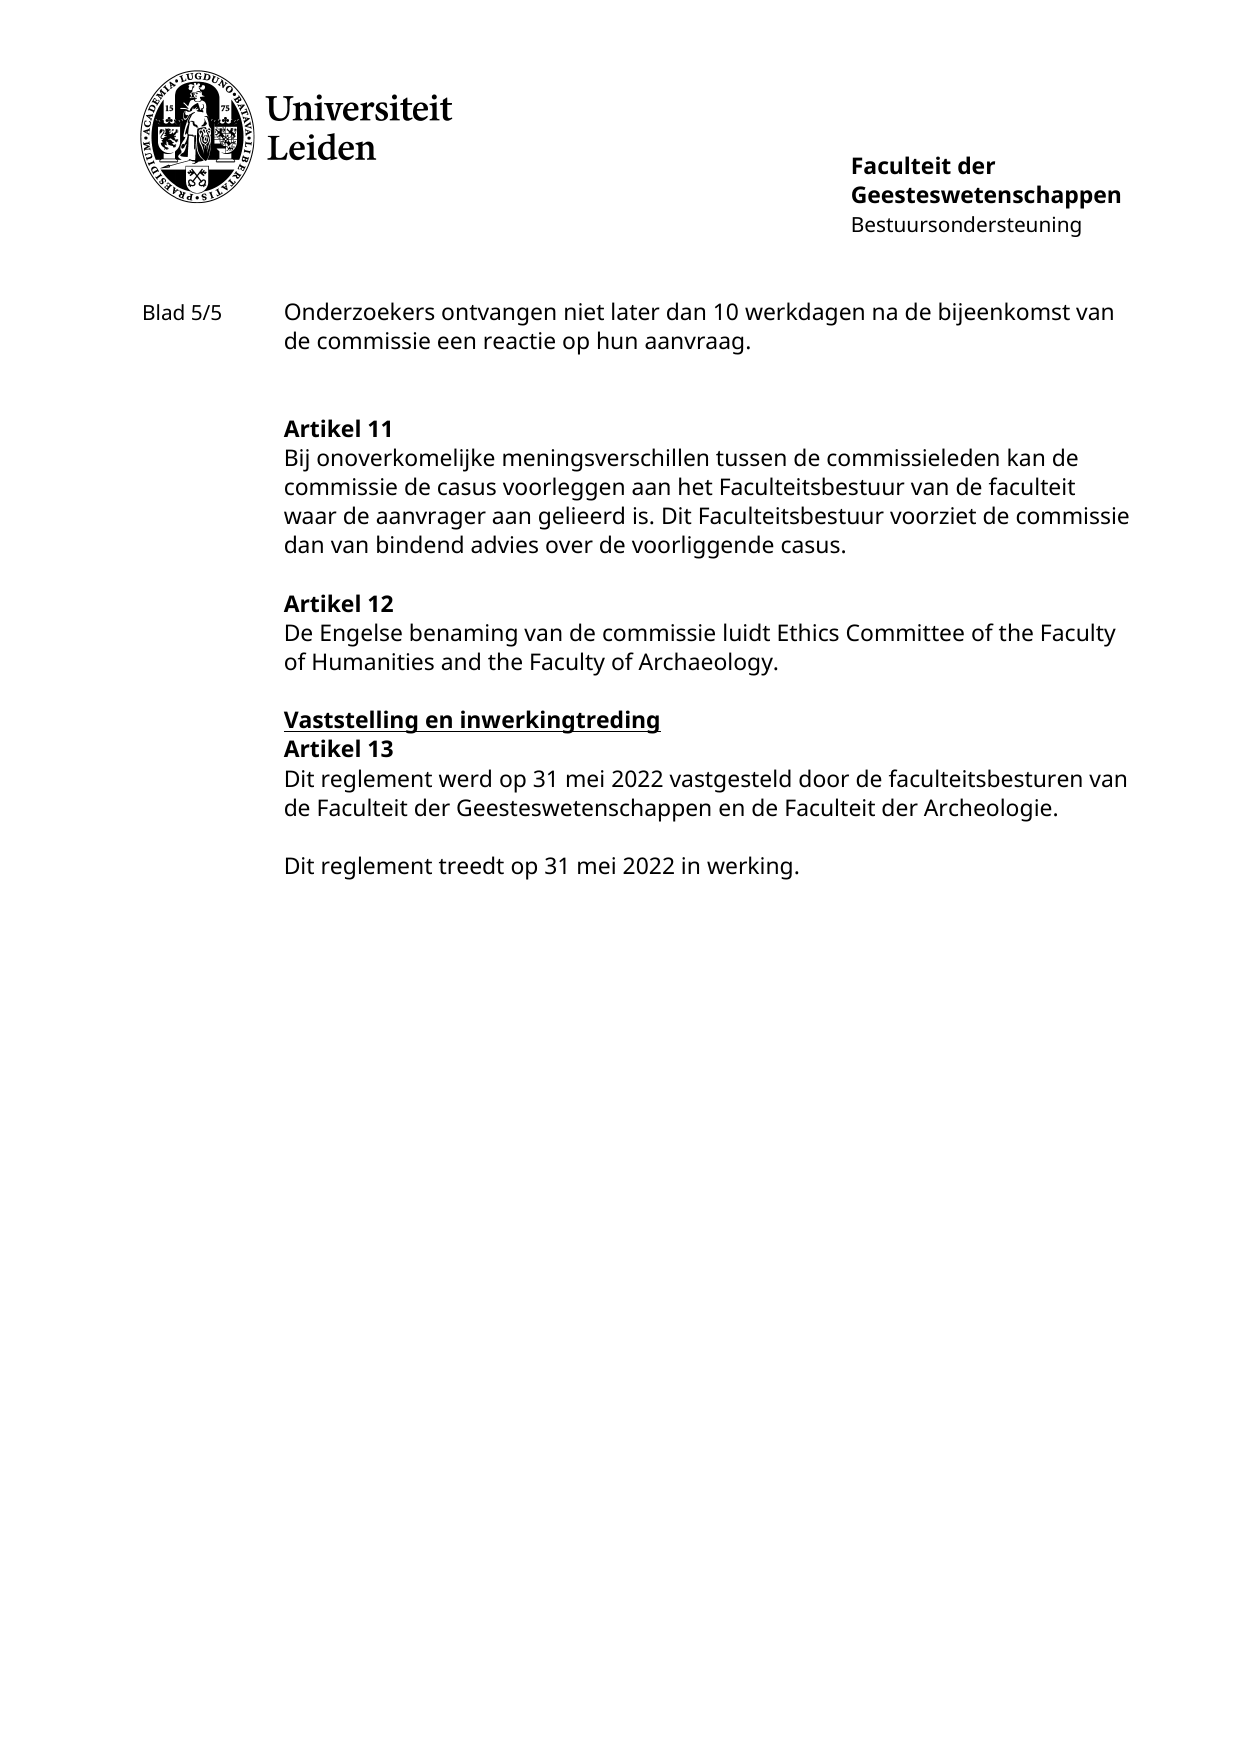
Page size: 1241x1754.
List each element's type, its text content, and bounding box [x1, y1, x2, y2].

text Artikel 12 [283, 589, 1134, 618]
text De Engelse benaming van de commissie luidt Ethics Committee of the Faculty of Humanities and the Faculty of Archaeology. [283, 618, 1134, 676]
text Vaststelling en inwerkingtreding [283, 705, 1134, 734]
text Artikel 13 [283, 734, 1134, 764]
text Artikel 11 [283, 414, 1134, 443]
text Dit reglement treedt op 31 mei 2022 in werking. [283, 851, 1134, 880]
picture [96, 26, 493, 247]
text Onderzoekers ontvangen niet later dan 10 werkdagen na de bijeenkomst van de commissie een reactie op hun aanvraag. [283, 297, 1134, 355]
text Bij onoverkomelijke meningsverschillen tussen de commissieleden kan de commissie de casus voorleggen aan het Faculteitsbestuur van de faculteit waar de aanvrager aan gelieerd is. Dit Faculteitsbestuur voorziet de commissie dan van bindend advies over de voorliggende casus. [283, 443, 1134, 559]
text Dit reglement werd op 31 mei 2022 vastgesteld door de faculteitsbesturen van de Faculteit der Geesteswetenschappen en de Faculteit der Archeologie. [283, 764, 1134, 822]
